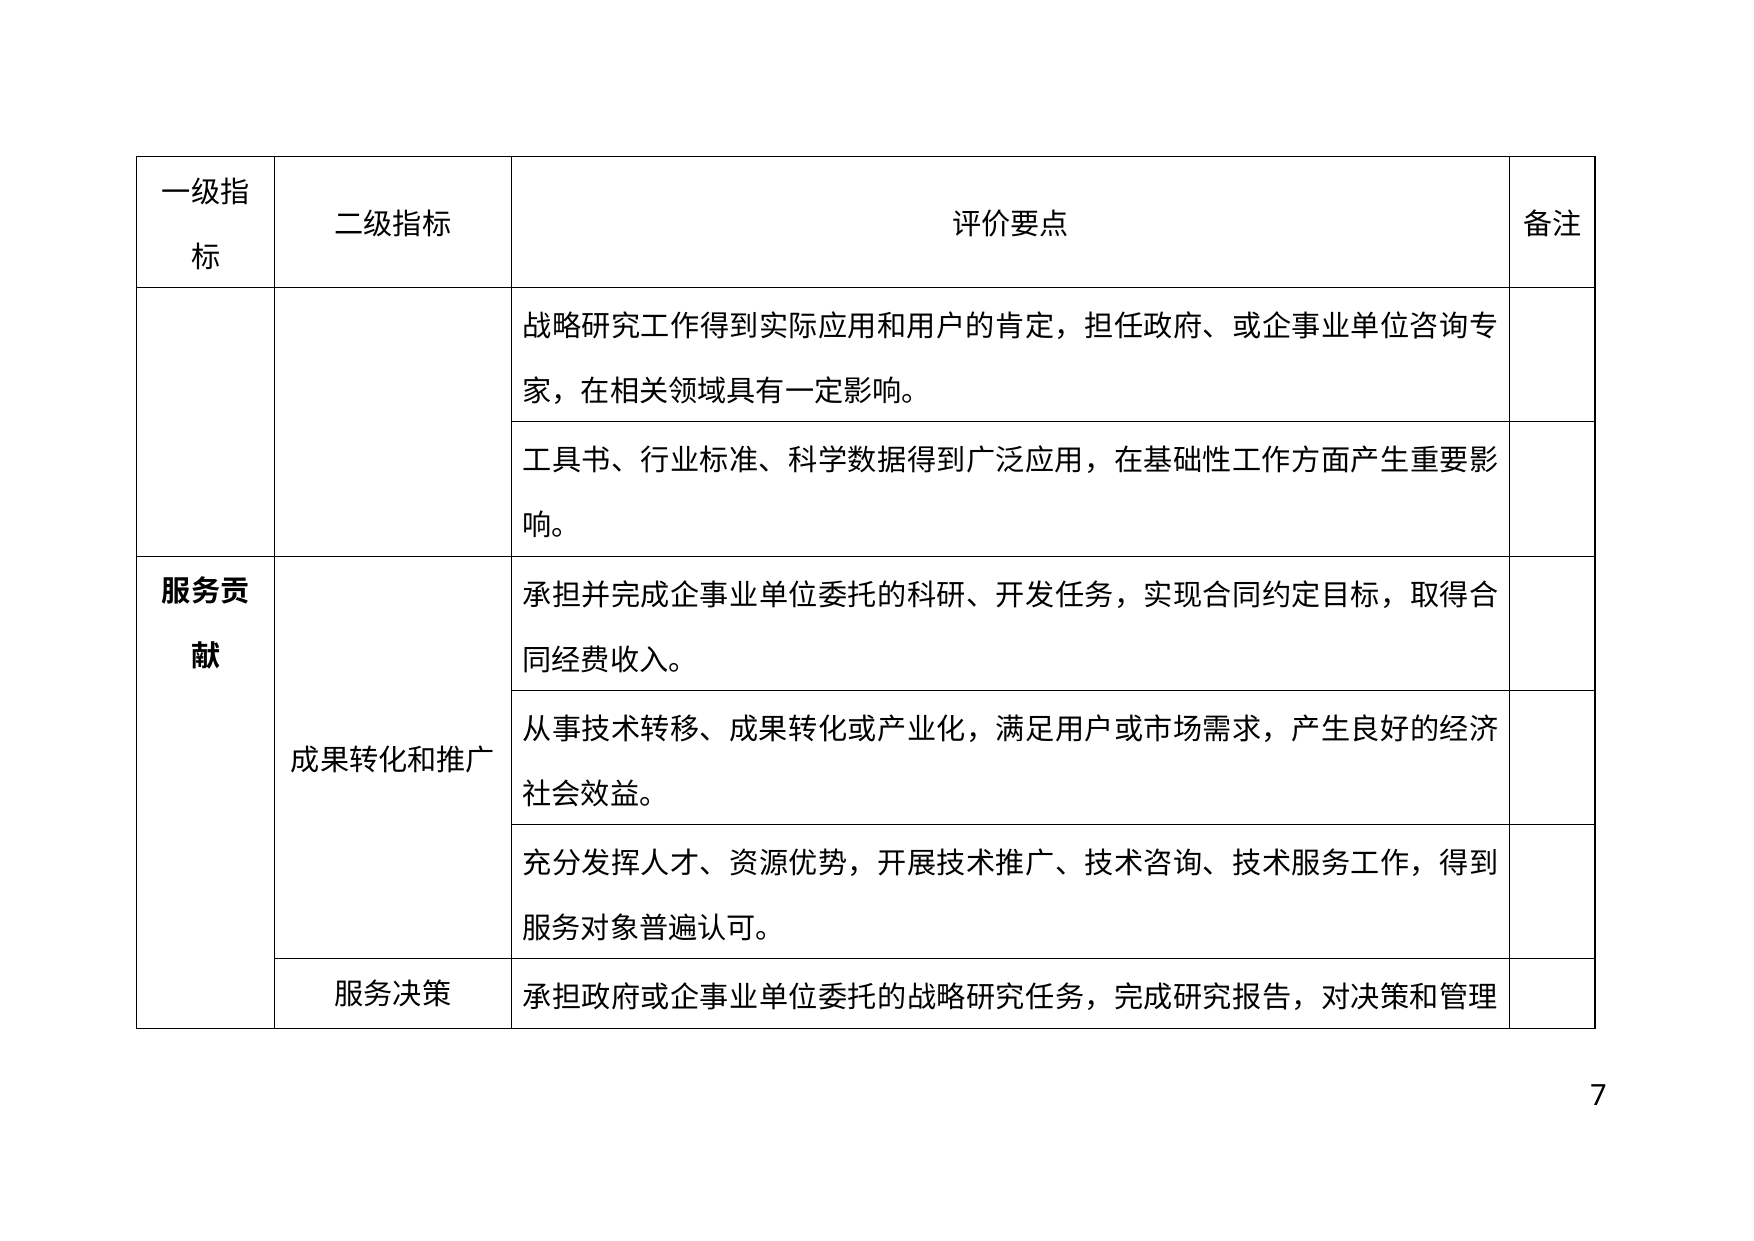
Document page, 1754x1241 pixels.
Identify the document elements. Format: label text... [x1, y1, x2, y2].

table_cell [1510, 959, 1594, 1028]
table_header 评价要点 [512, 157, 1509, 287]
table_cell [512, 959, 1509, 1028]
table_header 备注 [1510, 157, 1594, 287]
table_cell 服务贡献 [137, 557, 274, 1028]
table_cell [1510, 691, 1594, 824]
table_cell 从事技术转移、成果转化或产业化，满足用户或市场需求，产生良好的经济社会效益。 [512, 691, 1509, 824]
table_cell 工具书、行业标准、科学数据得到广泛应用，在基础性工作方面产生重要影响。 [512, 422, 1509, 556]
table_cell 战略研究工作得到实际应用和用户的肯定，担任政府、或企事业单位咨询专家，在相关领域具有一定影响。 [512, 288, 1509, 421]
table_cell 成果转化和推广 [275, 557, 511, 958]
table_cell 承担并完成企事业单位委托的科研、开发任务，实现合同约定目标，取得合同经费收入。 [512, 557, 1509, 690]
table_cell [1510, 288, 1594, 421]
table_cell 充分发挥人才、资源优势，开展技术推广、技术咨询、技术服务工作，得到服务对象普遍认可。 [512, 825, 1509, 958]
table_cell [1510, 557, 1594, 690]
table_header 一级指标 [137, 157, 274, 287]
table_cell [1510, 825, 1594, 958]
table_cell 服务决策 [275, 959, 511, 1028]
table_cell [1510, 422, 1594, 556]
table_header 二级指标 [275, 157, 511, 287]
